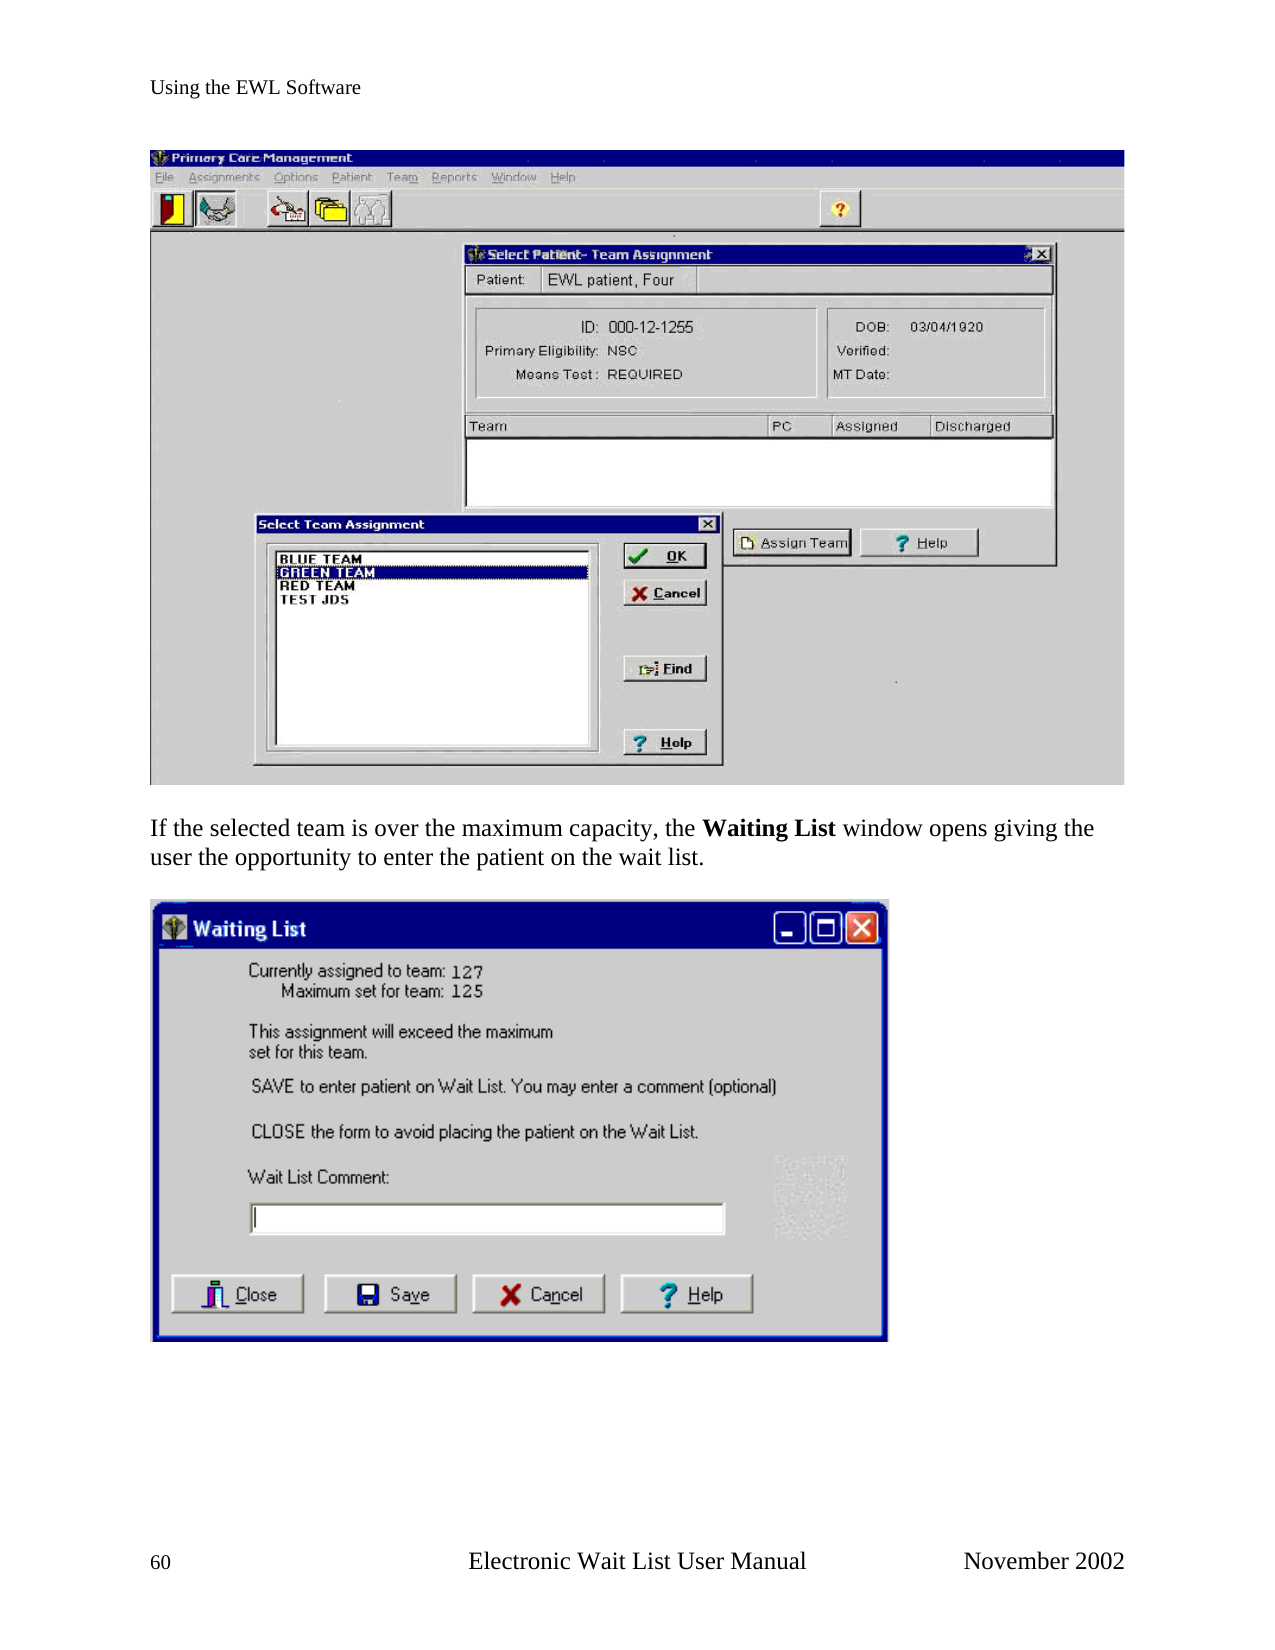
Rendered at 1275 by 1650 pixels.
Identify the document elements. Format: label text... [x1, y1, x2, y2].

picture [150, 899, 891, 1342]
text If the selected team is over the maximum capacity, the Waiting List window opens giving the user the opportunity to enter the patient on the wait list. [150, 813, 1125, 871]
picture [150, 150, 1125, 785]
